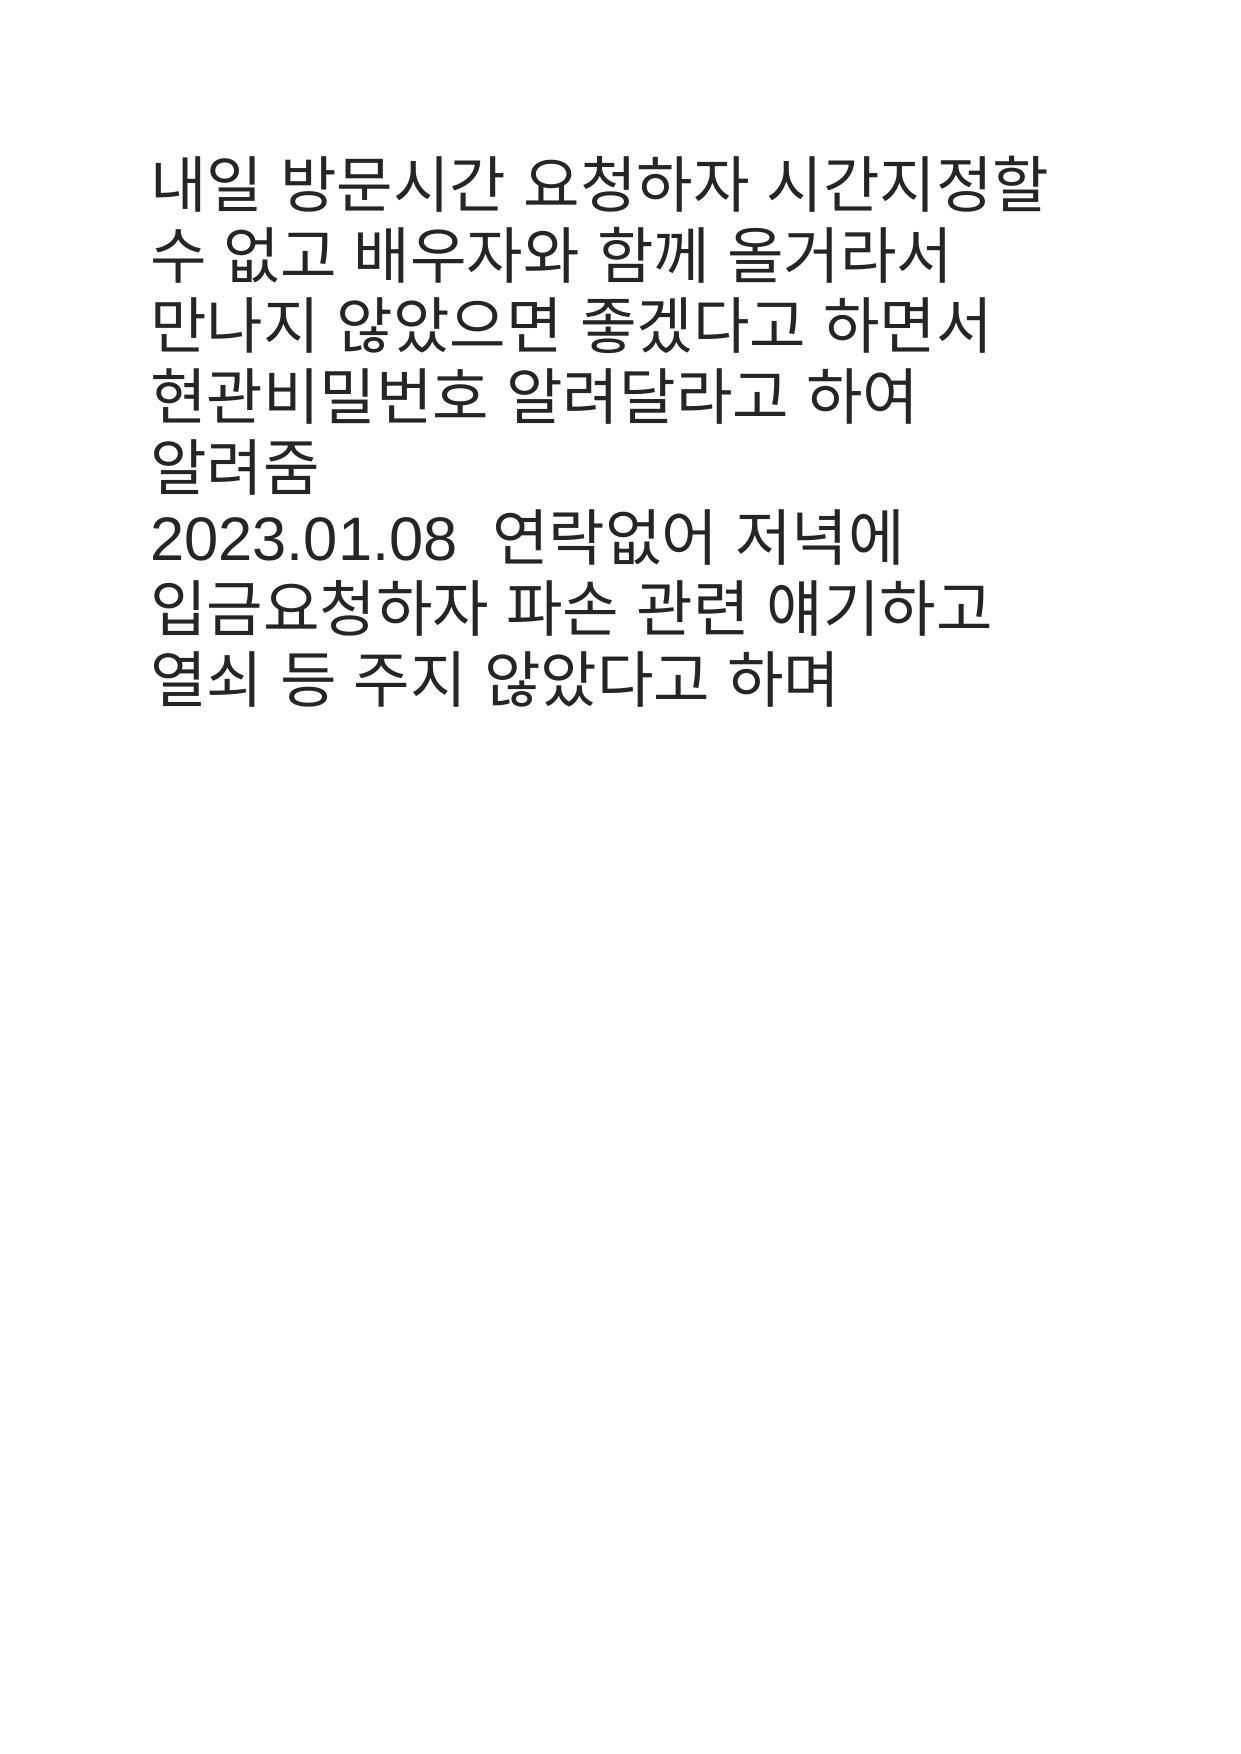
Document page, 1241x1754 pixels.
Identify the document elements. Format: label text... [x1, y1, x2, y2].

text 2023.01.08 연락없어 저녁에 입금요청하자 파손 관련 얘기하고 열쇠 등 주지 않았다고 하며 [150, 362, 1090, 574]
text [150, 150, 1090, 362]
